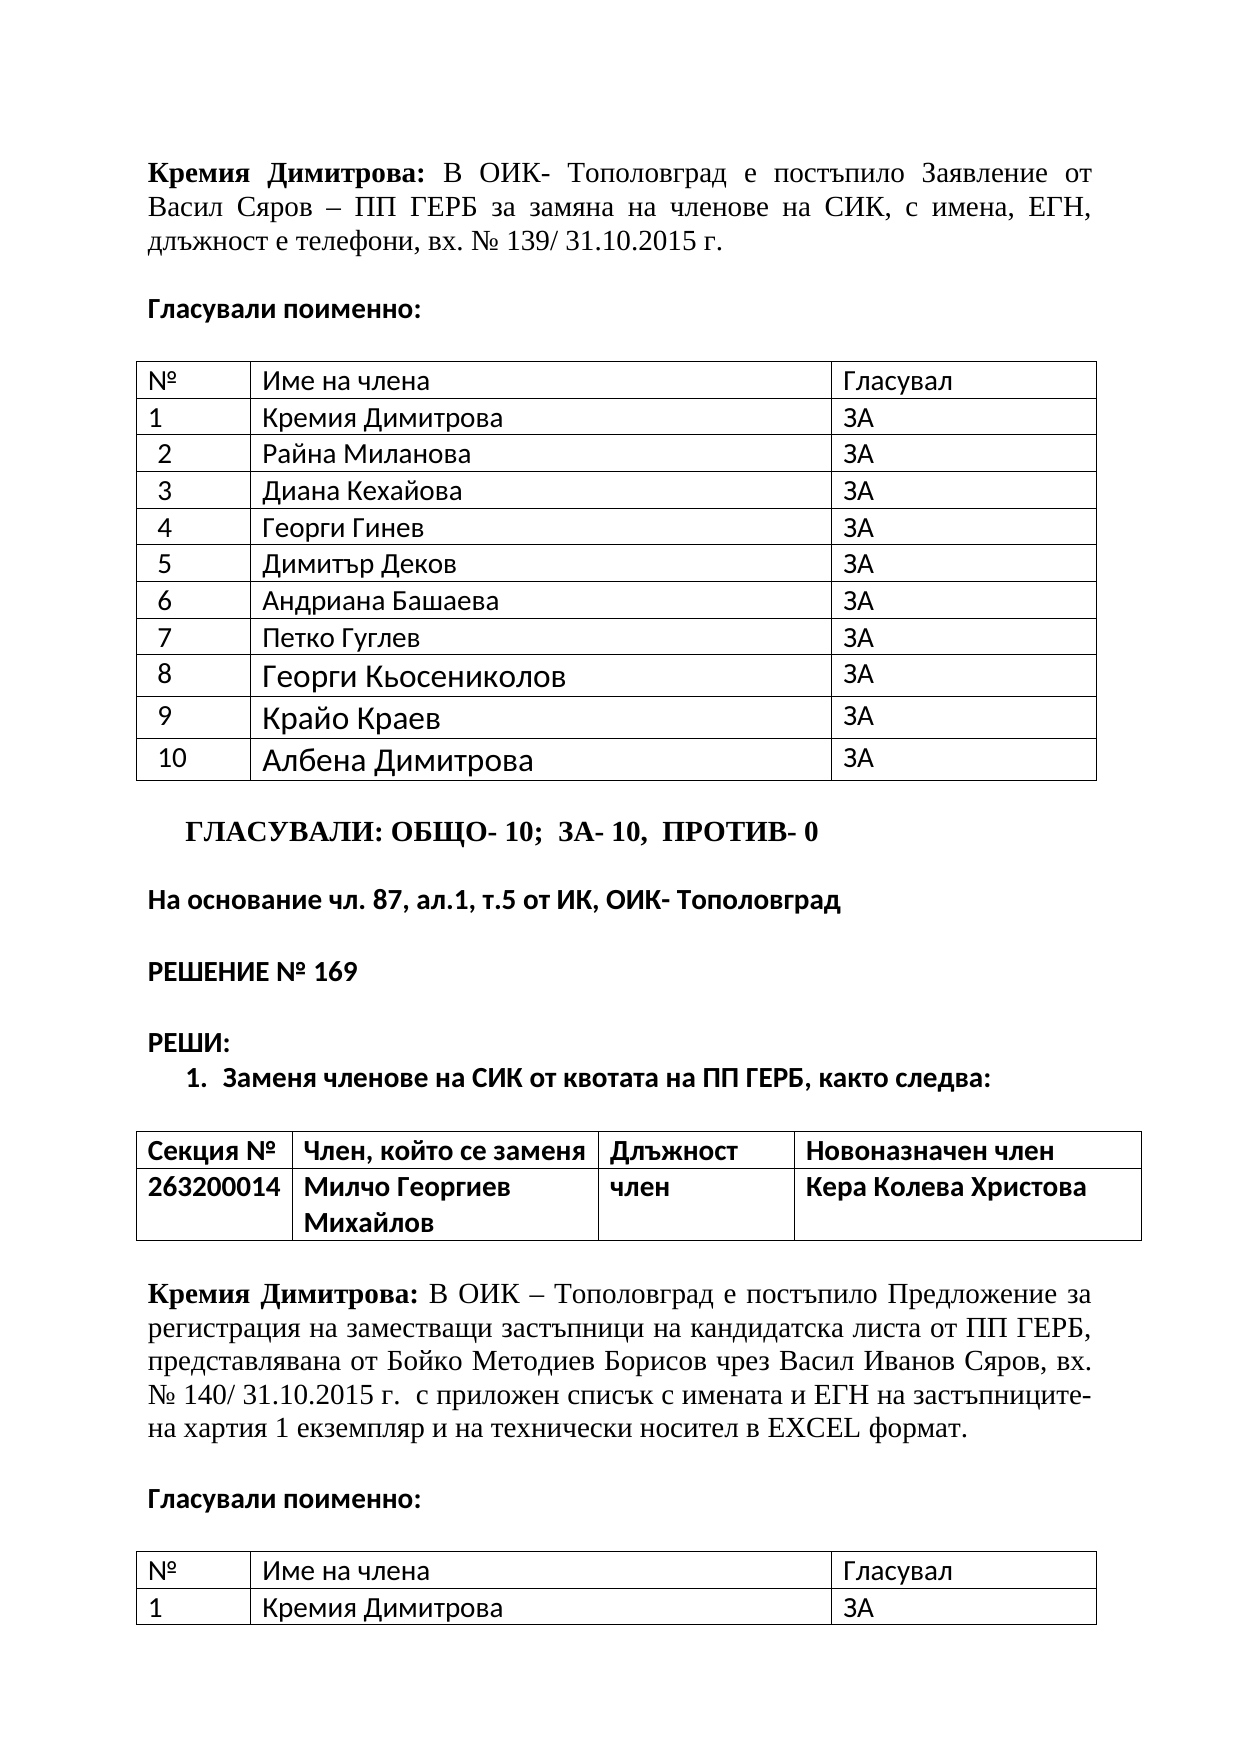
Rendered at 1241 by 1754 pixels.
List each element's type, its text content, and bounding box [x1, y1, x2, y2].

text Кремия Димитрова: В ОИК – Тополовград е постъпило Предложение за регистрация на заместващи застъпници на кандидатска листа от ПП ГЕРБ, представлявана от Бойко Методиев Борисов чрез Васил Иванов Сяров, вх. № 140/ 31.10.2015 г. с приложен списък с имената и ЕГН на застъпниците- на хартия 1 екземпляр и на технически носител в EXCEL формат. [148, 1276, 1093, 1444]
table_cell ЗА [832, 582, 1096, 618]
table_header Секция № [137, 1132, 292, 1167]
table_header Гласувал [832, 362, 1096, 398]
table_cell 1 [137, 399, 250, 434]
text РЕШИ: [148, 1024, 1093, 1059]
table_cell ЗА [832, 472, 1096, 508]
table_cell Крайо Краев [251, 697, 831, 738]
table_cell 263200014 [137, 1169, 292, 1240]
table_cell ЗА [832, 697, 1096, 738]
table_cell 6 [137, 582, 250, 618]
table_cell Георги Гинев [251, 509, 831, 544]
table_cell Райна Миланова [251, 435, 831, 471]
text РЕШЕНИЕ № 169 [148, 953, 1093, 988]
table_header Име на члена [251, 362, 831, 398]
table_cell Димитър Деков [251, 545, 831, 581]
table_cell Кремия Димитрова [251, 399, 831, 434]
table_cell ЗА [832, 399, 1096, 434]
table_cell 8 [137, 655, 250, 696]
text Гласували поименно: [148, 290, 1093, 325]
table_cell Албена Димитрова [251, 739, 831, 780]
text ГЛАСУВАЛИ: ОБЩО- 10; ЗА- 10, ПРОТИВ- 0 [185, 814, 1093, 848]
table_cell ЗА [832, 545, 1096, 581]
table_cell ЗА [832, 655, 1096, 696]
table_cell Георги Кьосениколов [251, 655, 831, 696]
text Гласували поименно: [148, 1480, 1093, 1515]
table_header № [137, 1552, 250, 1588]
table_cell Диана Кехайова [251, 472, 831, 508]
table_cell Петко Гуглев [251, 619, 831, 654]
table_cell ЗА [832, 1589, 1096, 1624]
table_cell ЗА [832, 509, 1096, 544]
text На основание чл. 87, ал.1, т.5 от ИК, ОИК- Тополовград [148, 881, 1093, 917]
table_cell 5 [137, 545, 250, 581]
table_cell Андриана Башаева [251, 582, 831, 618]
table_header Име на члена [251, 1552, 831, 1588]
table_cell Милчо Георгиев Михайлов [293, 1169, 598, 1240]
table_cell 9 [137, 697, 250, 738]
table_cell 10 [137, 739, 250, 780]
table_header Новоназначен член [795, 1132, 1141, 1167]
table_header Длъжност [599, 1132, 794, 1167]
table_cell ЗА [832, 739, 1096, 780]
table_cell Кера Колева Христова [795, 1169, 1141, 1240]
table_cell 2 [137, 435, 250, 471]
table_header Гласувал [832, 1552, 1096, 1588]
table_header № [137, 362, 250, 398]
table_cell член [599, 1169, 794, 1240]
table_cell 4 [137, 509, 250, 544]
table_cell 3 [137, 472, 250, 508]
table_cell Кремия Димитрова [251, 1589, 831, 1624]
table_header Член, който се заменя [293, 1132, 598, 1167]
table_cell 1 [137, 1589, 250, 1624]
table_cell ЗА [832, 435, 1096, 471]
list Заменя членове на СИК от квотата на ПП ГЕРБ, както следва: [185, 1059, 1093, 1095]
text Кремия Димитрова: В ОИК- Тополовград е постъпило Заявление от Васил Сяров – ПП ГЕРБ за замяна на членове на СИК, с имена, ЕГН, длъжност е телефони, вх. № 139/ 31.10.2015 г. [148, 156, 1093, 256]
table_cell ЗА [832, 619, 1096, 654]
table_cell 7 [137, 619, 250, 654]
